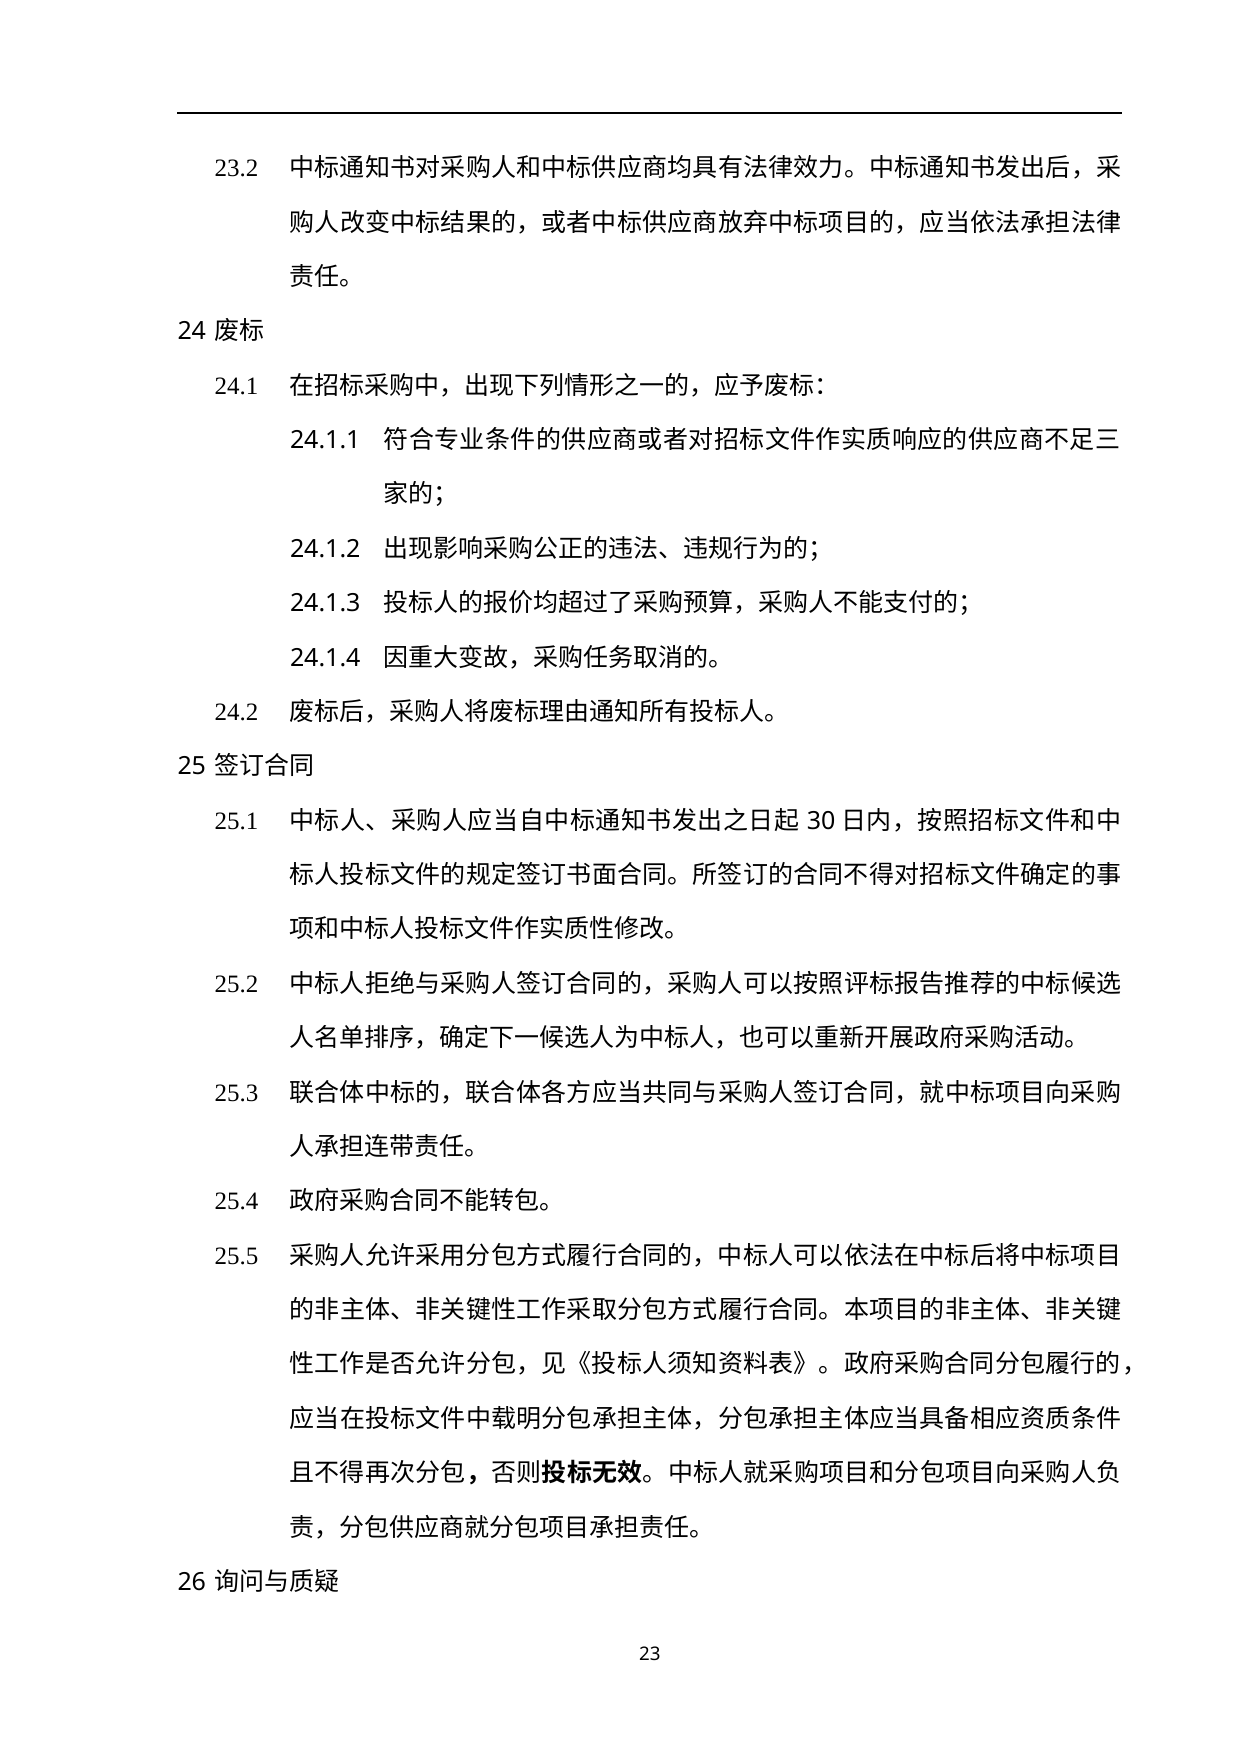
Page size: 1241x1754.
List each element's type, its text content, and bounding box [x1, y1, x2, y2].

list 出现影响采购公正的违法、违规行为的； [290, 528, 1122, 564]
list 中标人拒绝与采购人签订合同的，采购人可以按照评标报告推荐的中标候选人名单排序，确定下一候选人为中标人，也可以重新开展政府采购活动。 [214, 963, 1122, 1054]
list 因重大变故，采购任务取消的。 [290, 637, 1122, 673]
list 中标人、采购人应当自中标通知书发出之日起30日内，按照招标文件和中标人投标文件的规定签订书面合同。所签订的合同不得对招标文件确定的事项和中标人投标文件作实质性修改。 [214, 800, 1122, 945]
list 联合体中标的，联合体各方应当共同与采购人签订合同，就中标项目向采购人承担连带责任。 [214, 1072, 1122, 1163]
list 废标 [177, 311, 1122, 347]
list 投标人的报价均超过了采购预算，采购人不能支付的； [290, 583, 1122, 619]
list 政府采购合同不能转包。 [214, 1181, 1122, 1217]
list 符合专业条件的供应商或者对招标文件作实质响应的供应商不足三家的； [290, 419, 1122, 510]
list 询问与质疑 [177, 1561, 1122, 1598]
list 签订合同 [177, 746, 1122, 782]
list 废标后，采购人将废标理由通知所有投标人。 [214, 691, 1122, 728]
list 在招标采购中，出现下列情形之一的，应予废标： [214, 365, 1122, 401]
list 中标通知书对采购人和中标供应商均具有法律效力。中标通知书发出后，采购人改变中标结果的，或者中标供应商放弃中标项目的，应当依法承担法律责任。 [214, 148, 1122, 293]
list 采购人允许采用分包方式履行合同的，中标人可以依法在中标后将中标项目的非主体、非关键性工作采取分包方式履行合同。本项目的非主体、非关键性工作是否允许分包，见《投标人须知资料表》。政府采购合同分包履行的，应当在投标文件中载明分包承担主体，分包承担主体应当具备相应资质条件且不得再次分包，否则投标无效。中标人就采购项目和分包项目向采购人负责，分包供应商就分包项目承担责任。 [214, 1235, 1122, 1543]
